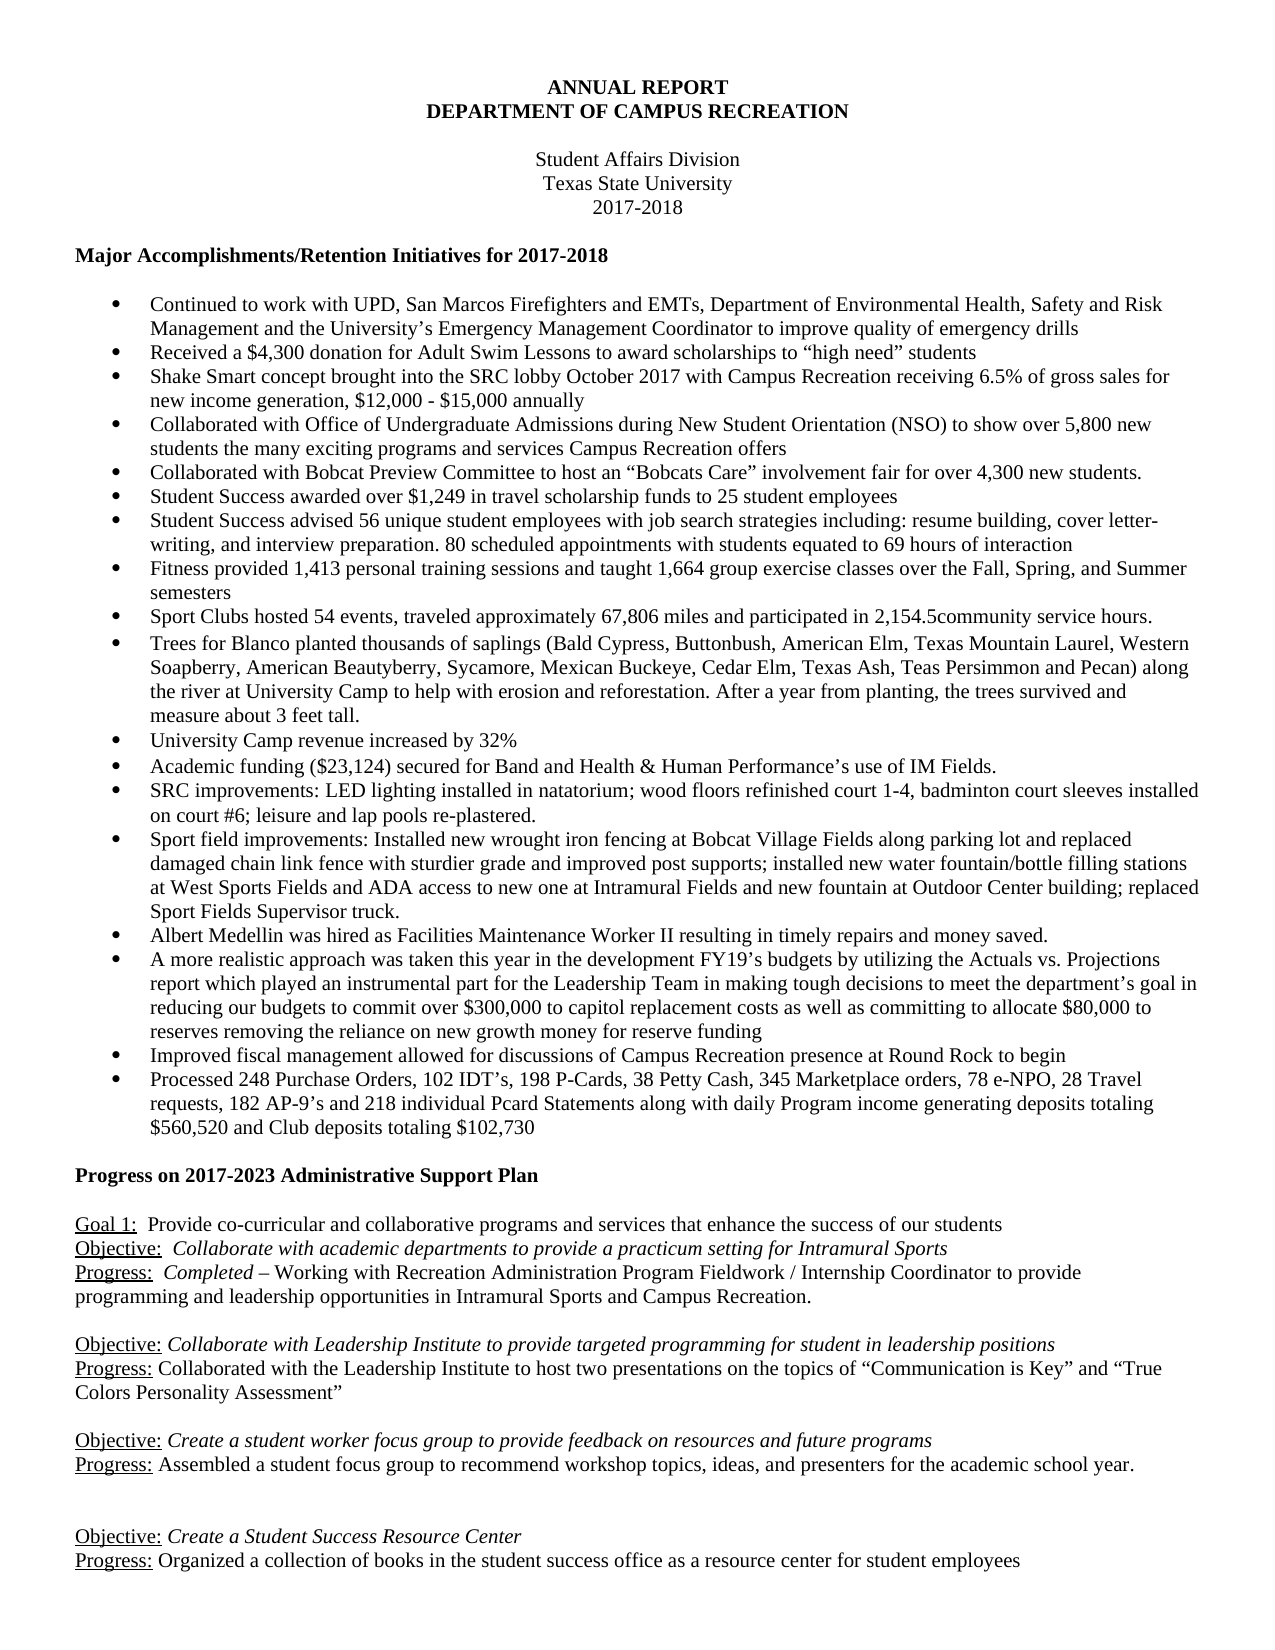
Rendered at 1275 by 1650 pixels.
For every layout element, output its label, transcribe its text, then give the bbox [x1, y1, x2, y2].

list Student Success advised 56 unique student employees with job search strategies including: resume building, cover letter-writing, and interview preparation. 80 scheduled appointments with students equated to 69 hours of interaction [112, 508, 1200, 556]
list University Camp revenue increased by 32% [112, 727, 1200, 752]
list Collaborated with Office of Undergraduate Admissions during New Student Orientation (NSO) to show over 5,800 new students the many exciting programs and services Campus Recreation offers [112, 412, 1200, 460]
text Objective: Collaborate with Leadership Institute to provide targeted programming for student in leadership positions [75, 1332, 1200, 1356]
text 2017-2018 [75, 195, 1200, 219]
list SRC improvements: LED lighting installed in natatorium; wood floors refinished court 1-4, badminton court sleeves installed on court #6; leisure and lap pools re-plastered. [112, 778, 1200, 827]
list Trees for Blanco planted thousands of saplings (Bald Cypress, Buttonbush, American Elm, Texas Mountain Laurel, Western Soapberry, American Beautyberry, Sycamore, Mexican Buckeye, Cedar Elm, Texas Ash, Teas Persimmon and Pecan) along the river at University Camp to help with erosion and reforestation. After a year from planting, the trees survived and measure about 3 feet tall. [112, 631, 1200, 727]
list Processed 248 Purchase Orders, 102 IDT’s, 198 P-Cards, 38 Petty Cash, 345 Marketplace orders, 78 e-NPO, 28 Travel requests, 182 AP-9’s and 218 individual Pcard Statements along with daily Program income generating deposits totaling $560,520 and Club deposits totaling $102,730 [112, 1067, 1200, 1139]
text Texas State University [75, 171, 1200, 195]
text Progress on 2017-2023 Administrative Support Plan [75, 1163, 1200, 1187]
text Objective: Create a student worker focus group to provide feedback on resources and future programs [75, 1428, 1200, 1452]
list Albert Medellin was hired as Facilities Maintenance Worker II resulting in timely repairs and money saved. [112, 923, 1200, 947]
text Objective: Collaborate with academic departments to provide a practicum setting for Intramural Sports [75, 1236, 1200, 1260]
list Improved fiscal management allowed for discussions of Campus Recreation presence at Round Rock to begin [112, 1043, 1200, 1067]
text Major Accomplishments/Retention Initiatives for 2017-2018 [75, 243, 1200, 267]
list Collaborated with Bobcat Preview Committee to host an “Bobcats Care” involvement fair for over 4,300 new students. [112, 460, 1200, 484]
text DEPARTMENT OF CAMPUS RECREATION [75, 99, 1200, 123]
text Progress: Organized a collection of books in the student success office as a resource center for student employees [75, 1548, 1200, 1572]
text ANNUAL REPORT [75, 75, 1200, 99]
list Continued to work with UPD, San Marcos Firefighters and EMTs, Department of Environmental Health, Safety and Risk Management and the University’s Emergency Management Coordinator to improve quality of emergency drills [112, 292, 1200, 340]
list Fitness provided 1,413 personal training sessions and taught 1,664 group exercise classes over the Fall, Spring, and Summer semesters [112, 556, 1200, 604]
list Received a $4,300 donation for Adult Swim Lessons to award scholarships to “high need” students [112, 340, 1200, 364]
text Progress: Assembled a student focus group to recommend workshop topics, ideas, and presenters for the academic school year. [75, 1452, 1200, 1476]
text Objective: Create a Student Success Resource Center [75, 1524, 1200, 1548]
list Sport Clubs hosted 54 events, traveled approximately 67,806 miles and participated in 2,154.5community service hours. [112, 604, 1200, 628]
text Progress: Completed – Working with Recreation Administration Program Fieldwork / Internship Coordinator to provide programming and leadership opportunities in Intramural Sports and Campus Recreation. [75, 1260, 1200, 1308]
text Goal 1: Provide co-curricular and collaborative programs and services that enhance the success of our students [75, 1212, 1200, 1236]
text Student Affairs Division [75, 147, 1200, 171]
text Progress: Collaborated with the Leadership Institute to host two presentations on the topics of “Communication is Key” and “True Colors Personality Assessment” [75, 1356, 1200, 1404]
list Academic funding ($23,124) secured for Band and Health & Human Performance’s use of IM Fields. [112, 754, 1200, 778]
list Shake Smart concept brought into the SRC lobby October 2017 with Campus Recreation receiving 6.5% of gross sales for new income generation, $12,000 - $15,000 annually [112, 364, 1200, 412]
list Student Success awarded over $1,249 in travel scholarship funds to 25 student employees [112, 484, 1200, 508]
list A more realistic approach was taken this year in the development FY19’s budgets by utilizing the Actuals vs. Projections report which played an instrumental part for the Leadership Team in making tough decisions to meet the department’s goal in reducing our budgets to commit over $300,000 to capitol replacement costs as well as committing to allocate $80,000 to reserves removing the reliance on new growth money for reserve funding [112, 947, 1200, 1043]
list Sport field improvements: Installed new wrought iron fencing at Bobcat Village Fields along parking lot and replaced damaged chain link fence with sturdier grade and improved post supports; installed new water fountain/bottle filling stations at West Sports Fields and ADA access to new one at Intramural Fields and new fountain at Outdoor Center building; replaced Sport Fields Supervisor truck. [112, 827, 1200, 923]
